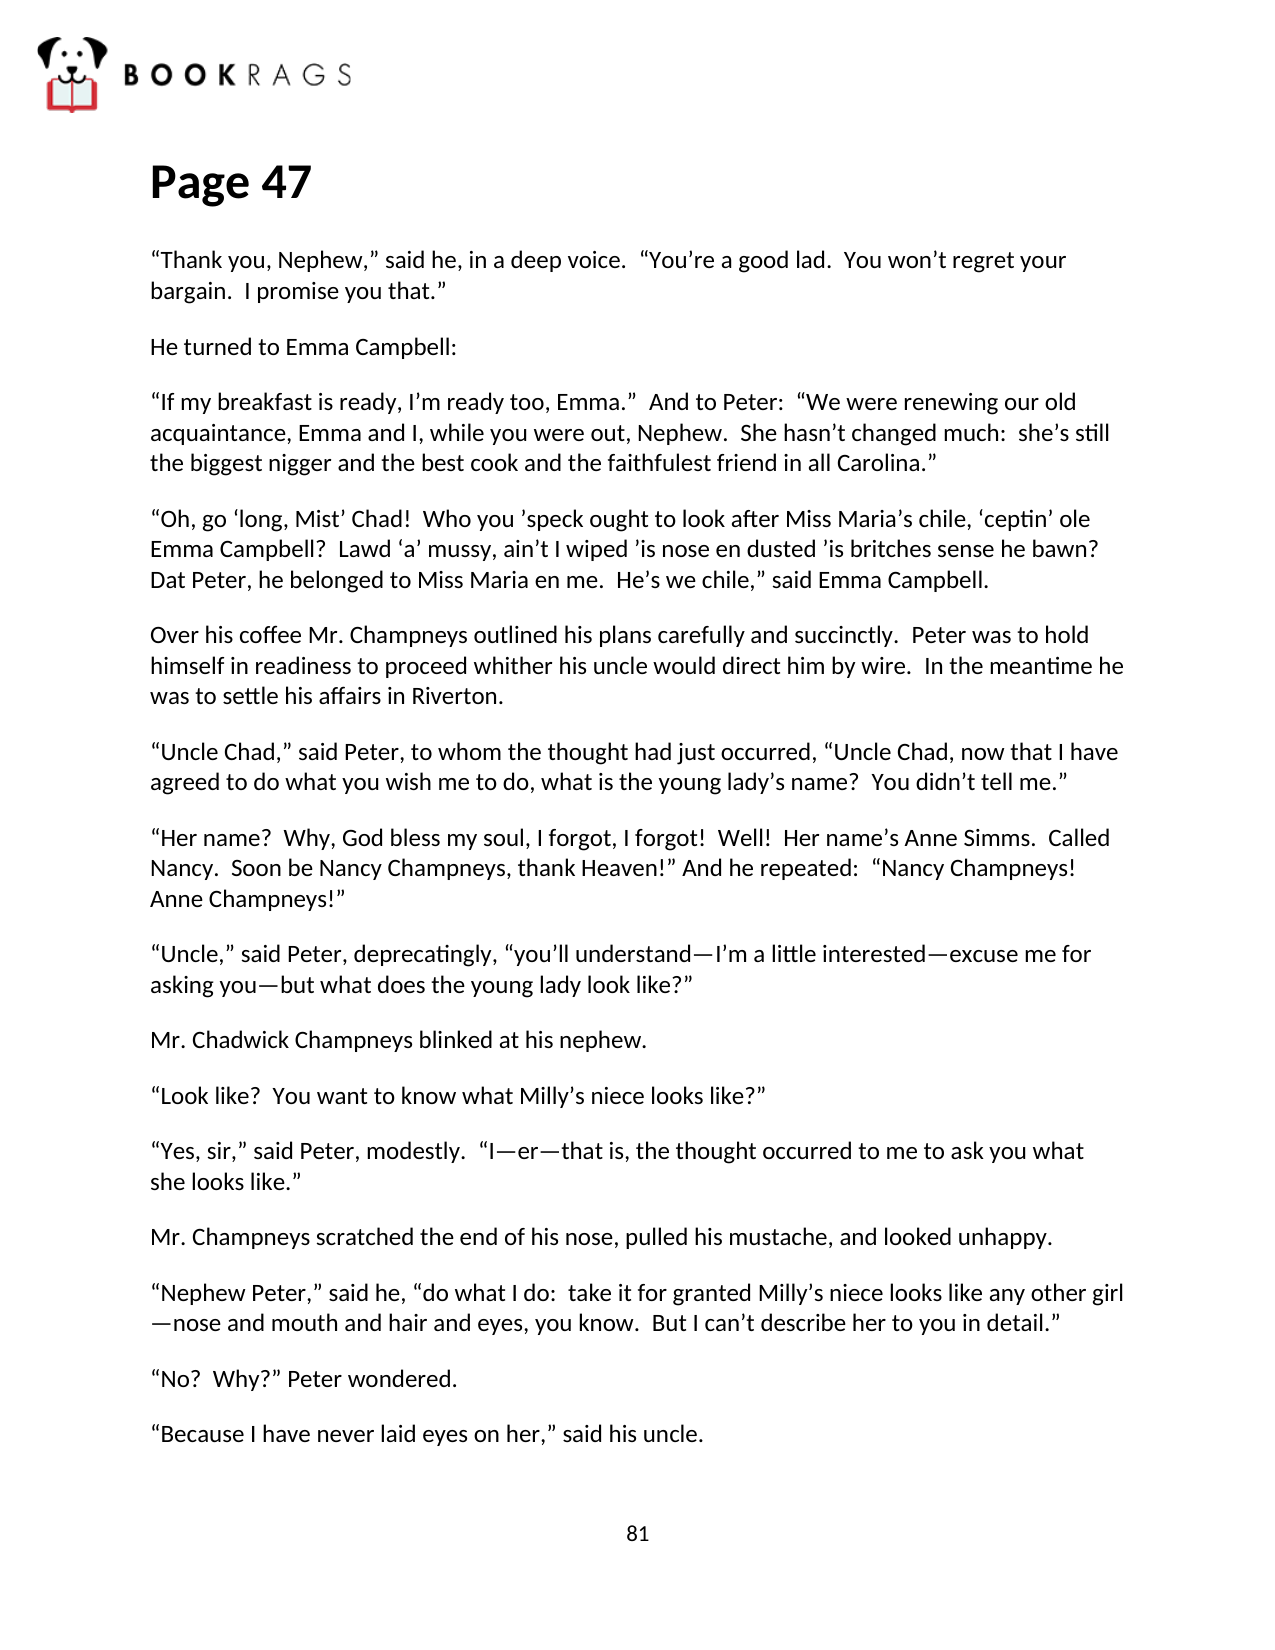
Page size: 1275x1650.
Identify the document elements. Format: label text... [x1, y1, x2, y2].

text “Her name? Why, God bless my soul, I forgot, I forgot! Well! Her name’s Anne Simms. Called Nancy. Soon be Nancy Champneys, thank Heaven!” And he repeated: “Nancy Champneys! Anne Champneys!” [150, 822, 1125, 913]
text “Thank you, Nephew,” said he, in a deep voice. “You’re a good lad. You won’t regret your bargain. I promise you that.” [150, 244, 1125, 306]
text “No? Why?” Peter wondered. [150, 1363, 1125, 1394]
text “Uncle,” said Peter, deprecatingly, “you’ll understand—­I’m a little interested—­excuse me for asking you—­but what does the young lady look like?” [150, 938, 1125, 999]
text He turned to Emma Campbell: [150, 331, 1125, 361]
text Mr. Champneys scratched the end of his nose, pulled his mustache, and looked unhappy. [150, 1222, 1125, 1252]
text Over his coffee Mr. Champneys outlined his plans carefully and succinctly. Peter was to hold himself in readiness to proceed whither his uncle would direct him by wire. In the meantime he was to settle his affairs in Riverton. [150, 619, 1125, 711]
text “Nephew Peter,” said he, “do what I do: take it for granted Milly’s niece looks like any other girl—­nose and mouth and hair and eyes, you know. But I can’t describe her to you in detail.” [150, 1277, 1125, 1338]
text “Because I have never laid eyes on her,” said his uncle. [150, 1419, 1125, 1449]
text Mr. Chadwick Champneys blinked at his nephew. [150, 1024, 1125, 1055]
picture [37, 37, 351, 113]
text “Oh, go ‘long, Mist’ Chad! Who you ’speck ought to look after Miss Maria’s chile, ‘ceptin’ ole Emma Campbell? Lawd ‘a’ mussy, ain’t I wiped ’is nose en dusted ’is britches sense he bawn? Dat Peter, he belonged to Miss Maria en me. He’s we chile,” said Emma Campbell. [150, 503, 1125, 594]
text “Uncle Chad,” said Peter, to whom the thought had just occurred, “Uncle Chad, now that I have agreed to do what you wish me to do, what is the young lady’s name? You didn’t tell me.” [150, 736, 1125, 797]
text “Yes, sir,” said Peter, modestly. “I—­er—­that is, the thought occurred to me to ask you what she looks like.” [150, 1136, 1125, 1197]
text “Look like? You want to know what Milly’s niece looks like?” [150, 1080, 1125, 1111]
text Page 47 [150, 150, 1125, 211]
text “If my breakfast is ready, I’m ready too, Emma.” And to Peter: “We were renewing our old acquaintance, Emma and I, while you were out, Nephew. She hasn’t changed much: she’s still the biggest nigger and the best cook and the faithfulest friend in all Carolina.” [150, 386, 1125, 478]
